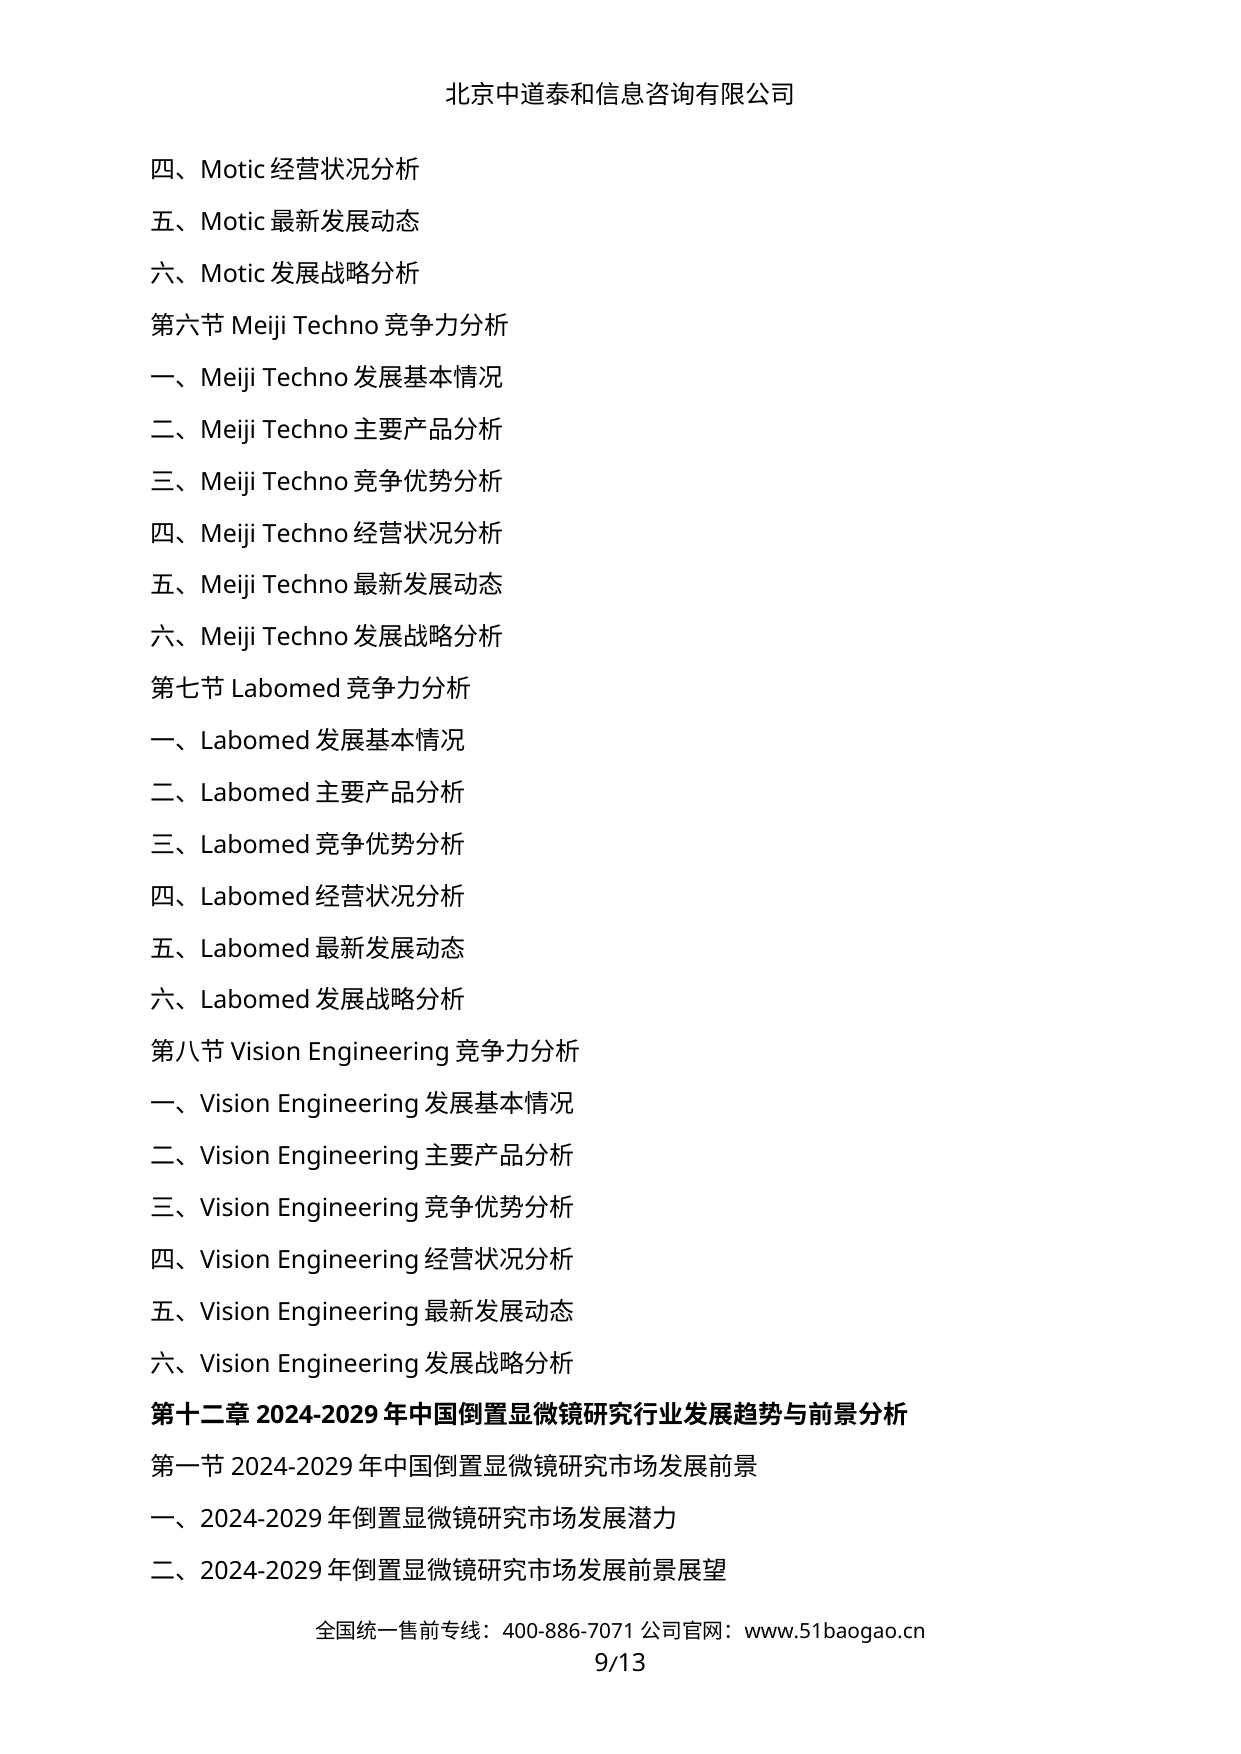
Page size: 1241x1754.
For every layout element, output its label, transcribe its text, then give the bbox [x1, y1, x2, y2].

text 二、Vision Engineering主要产品分析 [150, 1136, 1090, 1172]
text 一、2024-2029年倒置显微镜研究市场发展潜力 [150, 1499, 1090, 1535]
text 四、Meiji Techno经营状况分析 [150, 513, 1090, 549]
text 五、Motic最新发展动态 [150, 202, 1090, 238]
text 二、Labomed主要产品分析 [150, 772, 1090, 809]
text 第七节 Labomed竞争力分析 [150, 669, 1090, 705]
text 四、Vision Engineering经营状况分析 [150, 1239, 1090, 1276]
text 五、Vision Engineering最新发展动态 [150, 1291, 1090, 1327]
text 五、Labomed最新发展动态 [150, 928, 1090, 964]
text 四、Labomed经营状况分析 [150, 876, 1090, 912]
text 六、Motic发展战略分析 [150, 254, 1090, 290]
text 六、Vision Engineering发展战略分析 [150, 1343, 1090, 1379]
text 六、Meiji Techno发展战略分析 [150, 617, 1090, 653]
text 五、Meiji Techno最新发展动态 [150, 565, 1090, 601]
text 二、2024-2029年倒置显微镜研究市场发展前景展望 [150, 1551, 1090, 1587]
text 三、Vision Engineering竞争优势分析 [150, 1187, 1090, 1224]
text 第八节 Vision Engineering竞争力分析 [150, 1032, 1090, 1068]
text 第十二章 2024-2029年中国倒置显微镜研究行业发展趋势与前景分析 [150, 1395, 1090, 1431]
text 第一节 2024-2029年中国倒置显微镜研究市场发展前景 [150, 1447, 1090, 1483]
text 一、Labomed发展基本情况 [150, 721, 1090, 757]
text 四、Motic经营状况分析 [150, 150, 1090, 186]
text 六、Labomed发展战略分析 [150, 980, 1090, 1016]
text 三、Meiji Techno竞争优势分析 [150, 461, 1090, 497]
text 二、Meiji Techno主要产品分析 [150, 409, 1090, 446]
text 一、Vision Engineering发展基本情况 [150, 1084, 1090, 1120]
text 一、Meiji Techno发展基本情况 [150, 357, 1090, 394]
text 第六节 Meiji Techno竞争力分析 [150, 306, 1090, 342]
text 三、Labomed竞争优势分析 [150, 824, 1090, 861]
